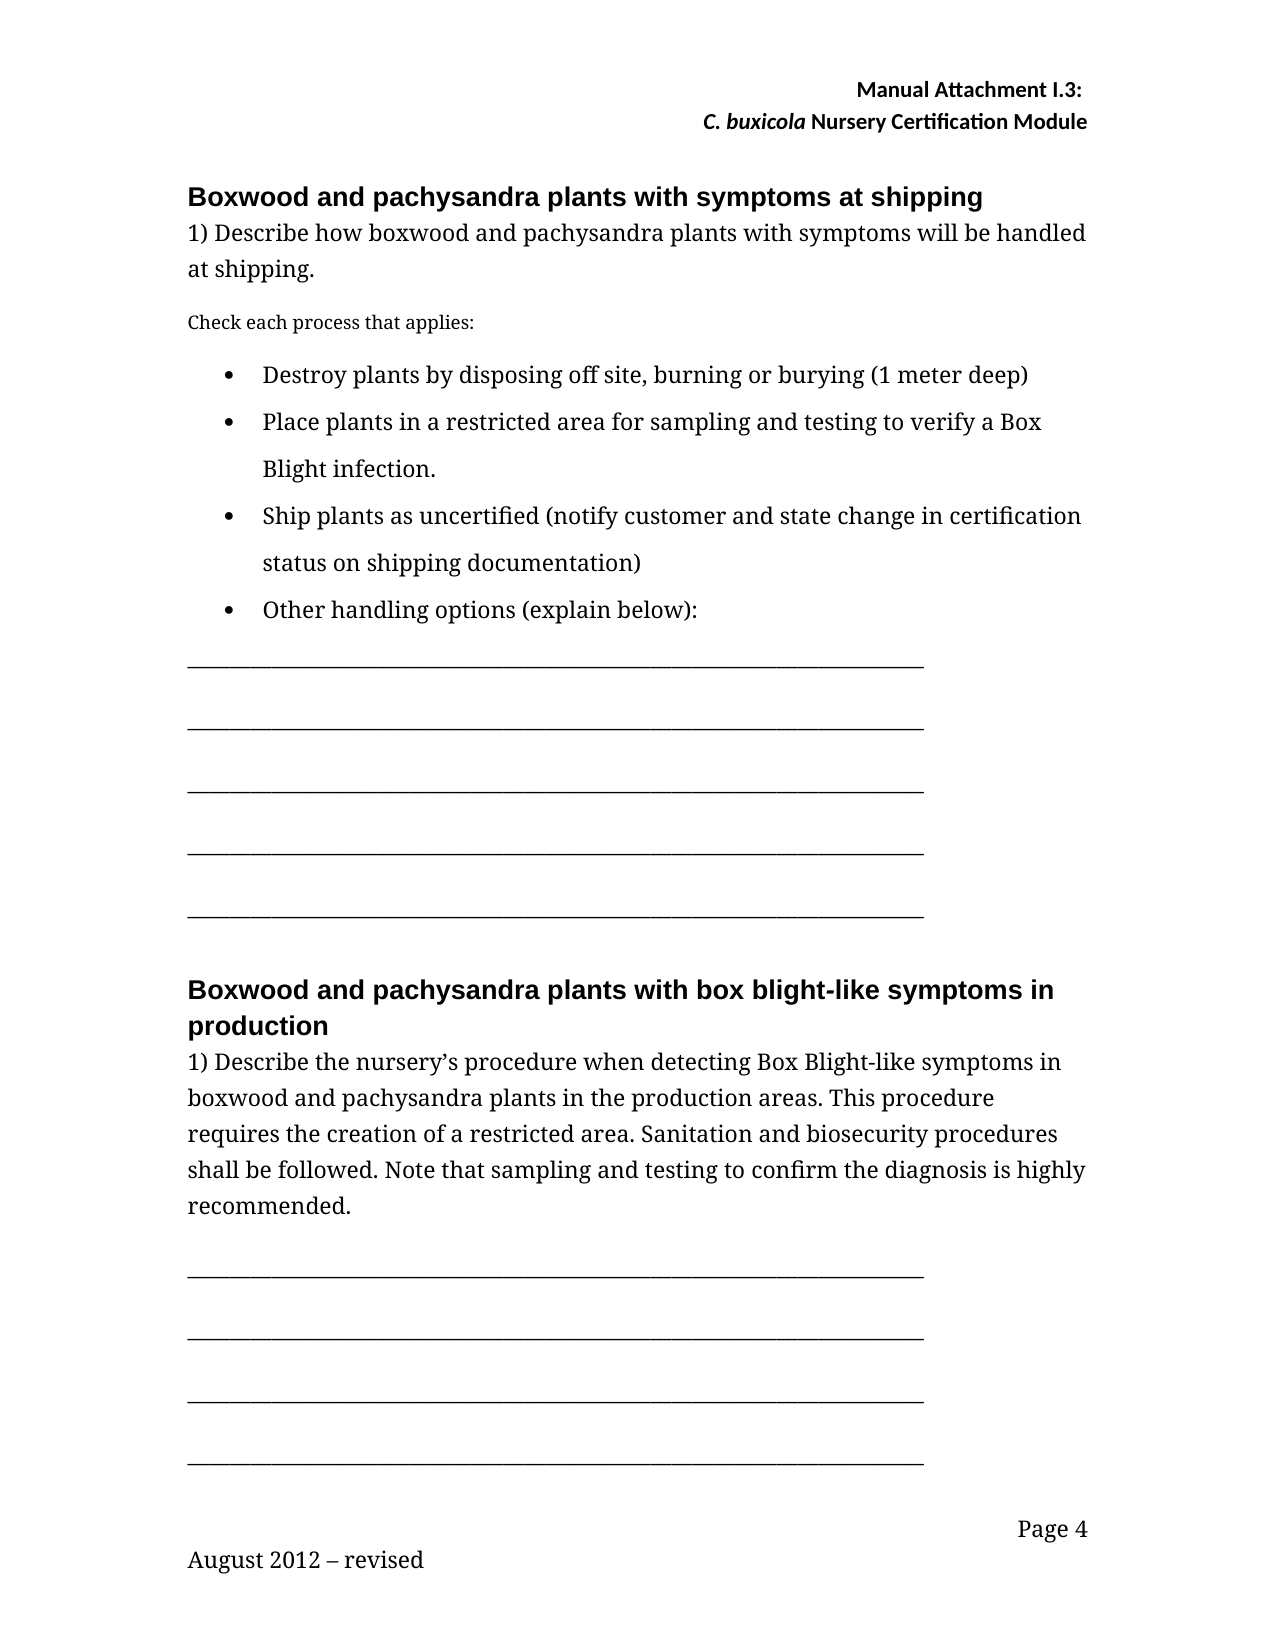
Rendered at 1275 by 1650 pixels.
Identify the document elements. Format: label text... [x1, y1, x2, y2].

text ______________________________________________________________________ [187, 641, 1087, 672]
text 1) Describe how boxwood and pachysandra plants with symptoms will be handled at shipping. [187, 217, 1087, 284]
text ______________________________________________________________________ [187, 891, 1087, 922]
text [187, 1438, 1087, 1469]
text 1) Describe the nursery’s procedure when detecting Box Blight-like symptoms in boxwood and pachysandra plants in the production areas. This procedure requires the creation of a restricted area. Sanitation and biosecurity procedures shall be followed. Note that sampling and testing to confirm the diagnosis is highly recommended. [187, 1046, 1087, 1221]
text ______________________________________________________________________ [187, 703, 1087, 734]
subtitle Boxwood and pachysandra plants with symptoms at shipping [187, 181, 1087, 212]
text ______________________________________________________________________ [187, 766, 1087, 797]
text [187, 1376, 1087, 1407]
list Ship plants as uncertified (notify customer and state change in certification status on shipping documentation) [225, 500, 1087, 578]
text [187, 1313, 1087, 1344]
list Destroy plants by disposing off site, burning or burying (1 meter deep) [225, 359, 1087, 391]
text Check each process that applies: [187, 309, 1087, 335]
subtitle Boxwood and pachysandra plants with box blight-like symptoms in production [187, 974, 1087, 1041]
text ______________________________________________________________________ [187, 828, 1087, 859]
list Other handling options (explain below): [225, 594, 1087, 625]
list Place plants in a restricted area for sampling and testing to verify a Box Blight infection. [225, 406, 1087, 484]
text ______________________________________________________________________ [187, 1251, 1087, 1282]
